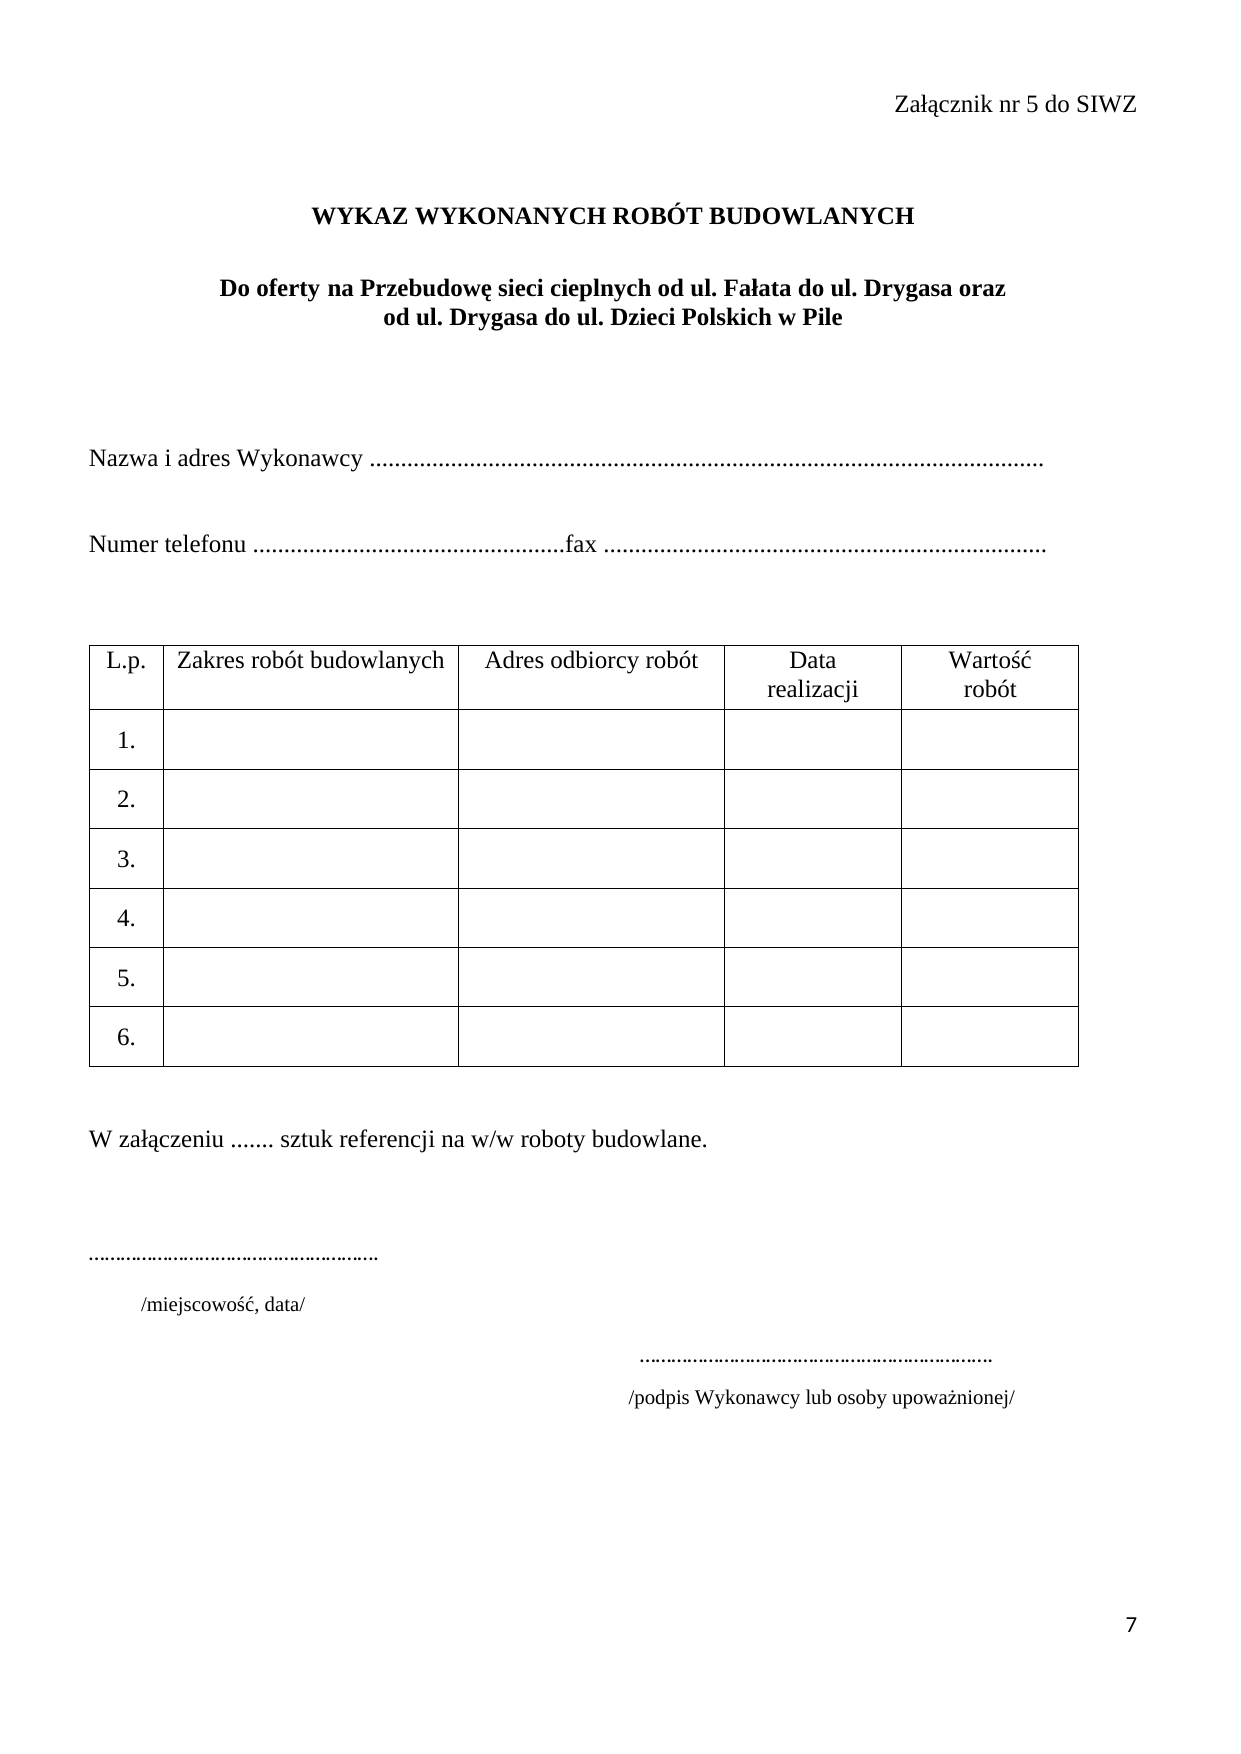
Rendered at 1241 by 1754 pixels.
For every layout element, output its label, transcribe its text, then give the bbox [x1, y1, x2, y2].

text W załączeniu ....... sztuk referencji na w/w roboty budowlane. [89, 1124, 1137, 1153]
table_cell [902, 710, 1078, 769]
table_cell 1. [90, 710, 163, 769]
text Numer telefonu ..................................................fax ....................................................................... [89, 529, 1137, 558]
table_cell [459, 1007, 724, 1066]
text …………………………………………………………. /podpis Wykonawcy lub osoby upoważnionej/ [89, 1340, 1137, 1410]
text ………………………………………………. [89, 1238, 1137, 1266]
table_header Wartość robót [902, 646, 1078, 709]
table_header L.p. [90, 646, 163, 709]
text Nazwa i adres Wykonawcy ............................................................................................................ [89, 443, 1137, 472]
table_cell [164, 829, 458, 887]
table_cell [902, 770, 1078, 828]
table_cell [164, 1007, 458, 1066]
table_cell [459, 710, 724, 769]
table_cell [725, 889, 901, 947]
table_cell [725, 710, 901, 769]
table_cell [902, 829, 1078, 887]
table_cell [902, 1007, 1078, 1066]
table_header Zakres robót budowlanych [164, 646, 458, 709]
table_cell [725, 948, 901, 1006]
text /miejscowość, data/ [89, 1291, 1137, 1316]
table_cell [902, 948, 1078, 1006]
table_cell [459, 770, 724, 828]
table_cell [902, 889, 1078, 947]
table_cell [725, 770, 901, 828]
table_cell [459, 829, 724, 887]
table_cell 6. [90, 1007, 163, 1066]
table_cell 5. [90, 948, 163, 1006]
table_cell 2. [90, 770, 163, 828]
table_cell 4. [90, 889, 163, 947]
table_cell [164, 889, 458, 947]
table_cell 3. [90, 829, 163, 887]
table_cell [459, 948, 724, 1006]
table_cell [725, 829, 901, 887]
text Do oferty na Przebudowę sieci cieplnych od ul. Fałata do ul. Drygasa oraz [89, 273, 1137, 302]
table_cell [164, 710, 458, 769]
table_cell [725, 1007, 901, 1066]
table_cell [164, 770, 458, 828]
table_header Data realizacji [725, 646, 901, 709]
text od ul. Drygasa do ul. Dzieci Polskich w Pile [89, 302, 1137, 331]
text WYKAZ WYKONANYCH ROBÓT BUDOWLANYCH [89, 201, 1137, 230]
text Załącznik nr 5 do SIWZ [89, 89, 1137, 117]
table_header Adres odbiorcy robót [459, 646, 724, 709]
table_cell [459, 889, 724, 947]
table_cell [164, 948, 458, 1006]
